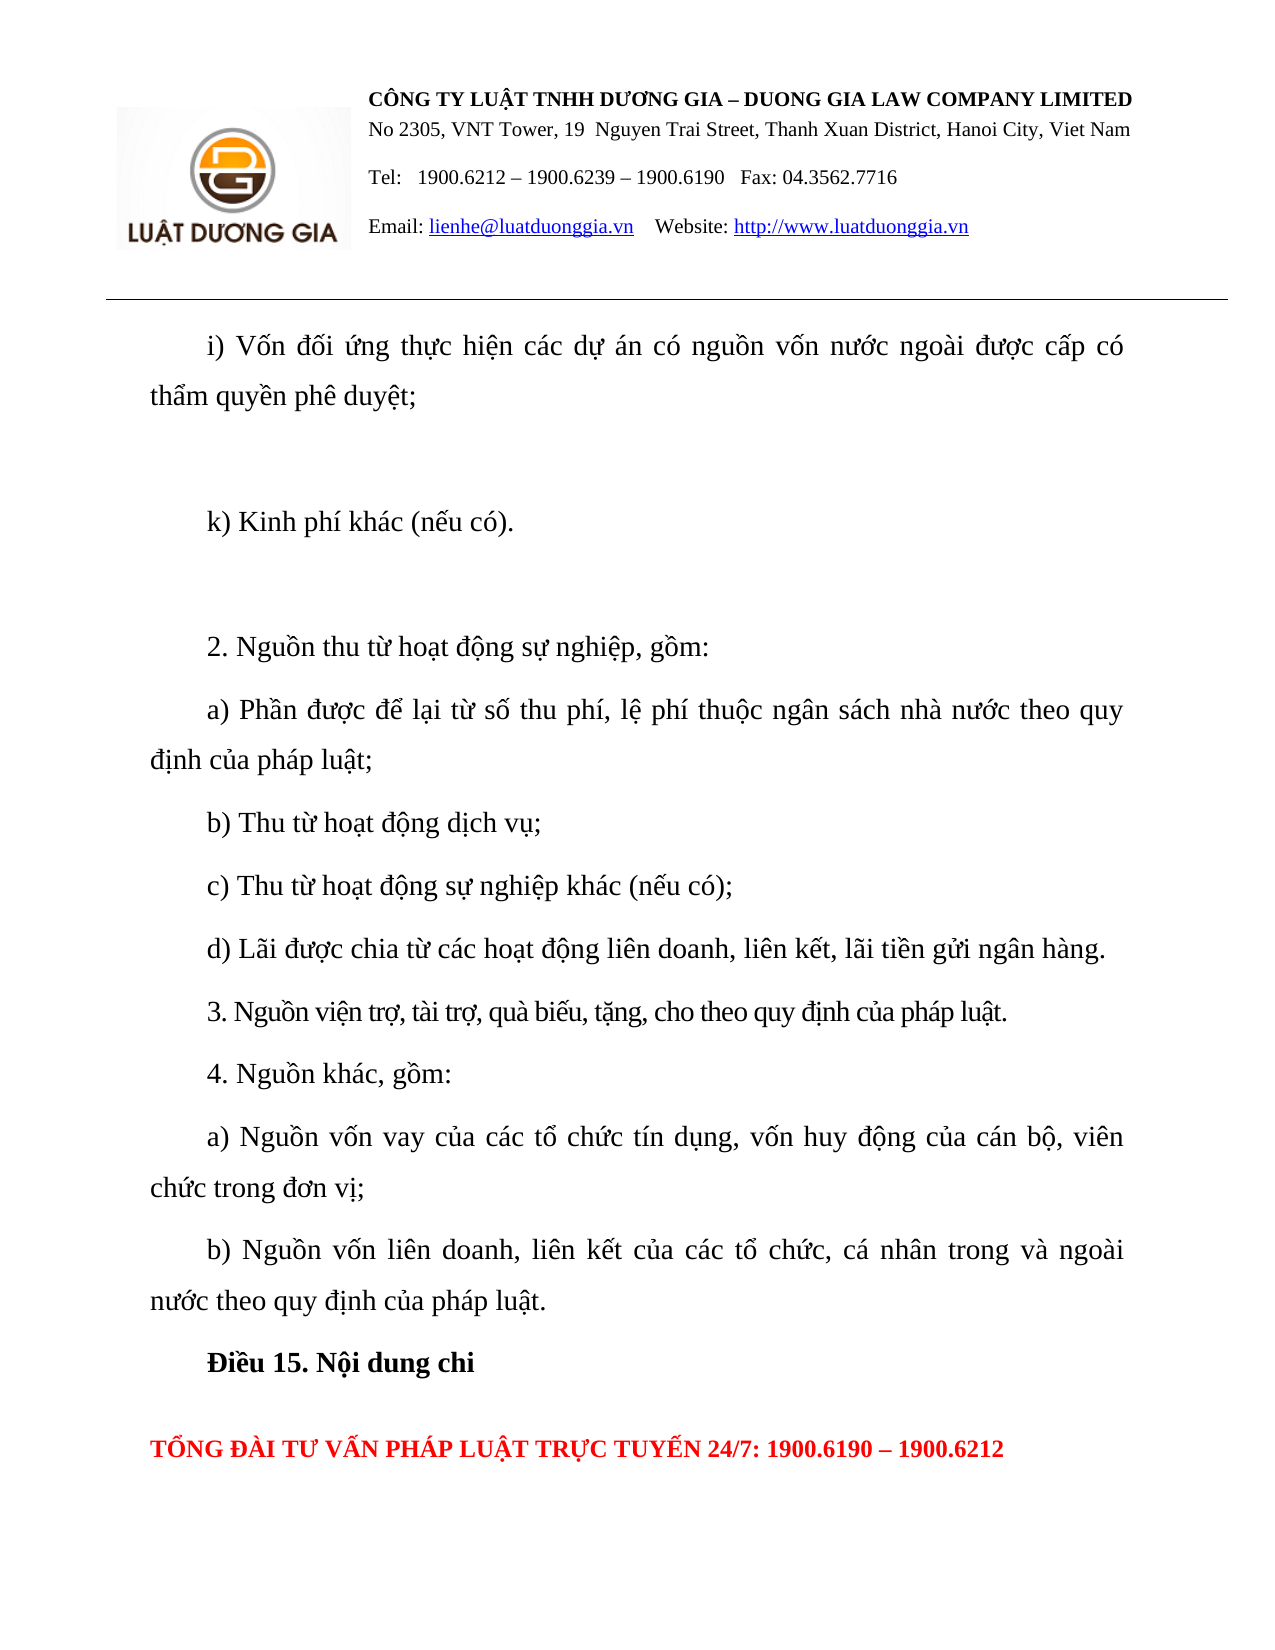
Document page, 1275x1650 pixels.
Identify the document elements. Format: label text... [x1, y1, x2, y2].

text i) Vốn đối ứng thực hiện các dự án có nguồn vốn nước ngoài được cấp có thẩm quyền phê duyệt; [150, 328, 1125, 412]
text a) Phần được để lại từ số thu phí, lệ phí thuộc ngân sách nhà nước theo quy định của pháp luật; [150, 692, 1125, 776]
text b) Nguồn vốn liên doanh, liên kết của các tổ chức, cá nhân trong và ngoài nước theo quy định của pháp luật. [150, 1232, 1125, 1316]
text c) Thu từ hoạt động sự nghiệp khác (nếu có); [150, 868, 1125, 902]
text d) Lãi được chia từ các hoạt động liên doanh, liên kết, lãi tiền gửi ngân hàng. [150, 931, 1125, 964]
picture [116, 107, 352, 250]
text 2. Nguồn thu từ hoạt động sự nghiệp, gồm: [150, 629, 1125, 663]
text b) Thu từ hoạt động dịch vụ; [150, 805, 1125, 839]
text Điều 15. Nội dung chi [150, 1346, 1125, 1379]
text 3. Nguồn viện trợ, tài trợ, quà biếu, tặng, cho theo quy định của pháp luật. [150, 994, 1125, 1027]
text 4. Nguồn khác, gồm: [150, 1057, 1125, 1090]
text a) Nguồn vốn vay của các tổ chức tín dụng, vốn huy động của cán bộ, viên chức trong đơn vị; [150, 1119, 1125, 1203]
text k) Kinh phí khác (nếu có). [150, 504, 1125, 537]
